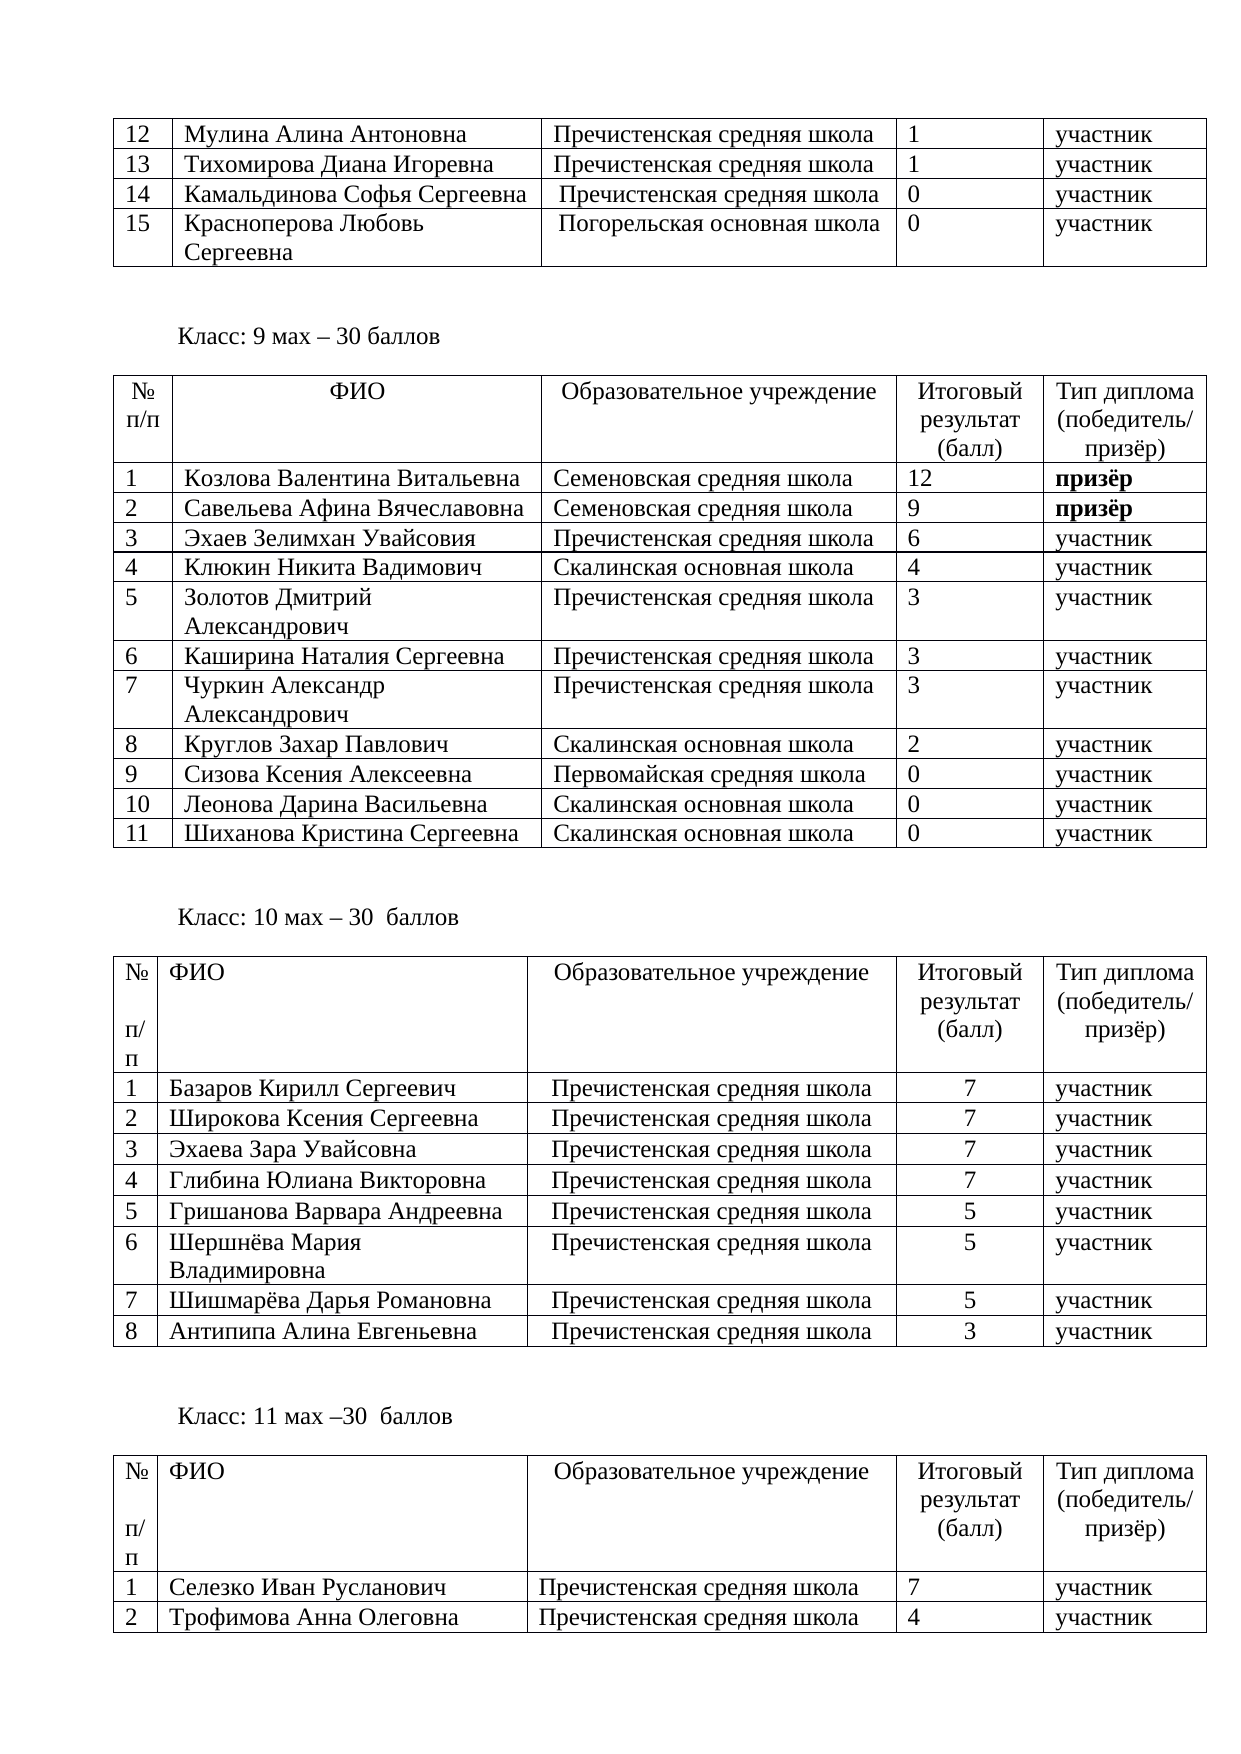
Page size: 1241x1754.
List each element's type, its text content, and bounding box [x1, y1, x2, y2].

table_header № п/п [114, 1456, 157, 1571]
table_cell участник [1044, 119, 1206, 148]
table_cell Камальдинова Софья Сергеевна [173, 179, 541, 207]
table_cell призёр [1044, 493, 1206, 522]
table_cell Мулина Алина Антоновна [173, 119, 541, 148]
table_cell 2 [897, 729, 1043, 758]
table_cell 4 [114, 1165, 157, 1195]
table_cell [528, 1602, 896, 1632]
table_cell участник [1044, 1134, 1206, 1164]
table_cell 6 [114, 641, 172, 669]
table_cell Скалинская основная школа [542, 553, 896, 581]
table_cell участник [1044, 671, 1206, 728]
table_cell Пречистенская средняя школа [542, 179, 896, 207]
table_cell участник [1044, 789, 1206, 817]
table_cell 4 [897, 1602, 1043, 1632]
table_cell 3 [897, 582, 1043, 640]
table_cell 15 [114, 209, 172, 266]
table_cell 0 [897, 179, 1043, 207]
text Класс: 9 мах – 30 баллов [177, 321, 1152, 350]
table_cell Пречистенская средняя школа [528, 1227, 896, 1284]
table_cell участник [1044, 1227, 1206, 1284]
table_cell Красноперова Любовь Сергеевна [173, 209, 541, 266]
table_cell 1 [114, 1073, 157, 1102]
table_cell 1 [897, 149, 1043, 178]
table_cell Каширина Наталия Сергеевна [173, 641, 541, 669]
table_cell Скалинская основная школа [542, 819, 896, 847]
table_cell Шершнёва Мария Владимировна [158, 1227, 527, 1284]
table_header Итоговый результат (балл) [897, 376, 1043, 462]
table_cell 7 [897, 1134, 1043, 1164]
table_cell Леонова Дарина Васильевна [173, 789, 541, 817]
table_cell участник [1044, 819, 1206, 847]
table_cell Пречистенская средняя школа [528, 1196, 896, 1226]
table_cell участник [1044, 641, 1206, 669]
table_cell Глибина Юлиана Викторовна [158, 1165, 527, 1195]
table_cell Пречистенская средняя школа [528, 1165, 896, 1195]
table_cell 0 [897, 209, 1043, 266]
table_cell 7 [897, 1103, 1043, 1133]
table_cell 7 [114, 671, 172, 728]
table_cell участник [1044, 1285, 1206, 1315]
table_cell Круглов Захар Павлович [173, 729, 541, 758]
table_cell Шиханова Кристина Сергеевна [173, 819, 541, 847]
table_cell 12 [897, 463, 1043, 492]
table_cell Пречистенская средняя школа [542, 641, 896, 669]
table_cell 14 [114, 179, 172, 207]
table_cell Первомайская средняя школа [542, 759, 896, 788]
table_cell Пречистенская средняя школа [528, 1134, 896, 1164]
table_cell Пречистенская средняя школа [542, 582, 896, 640]
table_cell 2 [114, 1103, 157, 1133]
table_cell Семеновская средняя школа [542, 493, 896, 522]
table_header № п/п [114, 957, 157, 1072]
table_cell участник [1044, 1073, 1206, 1102]
table_cell участник [1044, 149, 1206, 178]
table_cell 2 [114, 493, 172, 522]
table_cell участник [1044, 523, 1206, 551]
table_header ФИО [173, 376, 541, 462]
table_cell Пречистенская средняя школа [542, 149, 896, 178]
table_cell 0 [897, 789, 1043, 817]
table_cell Клюкин Никита Вадимович [173, 553, 541, 581]
table_cell 13 [114, 149, 172, 178]
table_cell призёр [1044, 463, 1206, 492]
table_header ФИО [158, 957, 527, 1072]
table_header Тип диплома (победитель/призёр) [1044, 1456, 1206, 1571]
table_cell 7 [897, 1165, 1043, 1195]
table_cell Пречистенская средняя школа [528, 1073, 896, 1102]
table_cell участник [1044, 1196, 1206, 1226]
table_cell Пречистенская средняя школа [542, 671, 896, 728]
table_cell участник [1044, 1165, 1206, 1195]
table_header ФИО [158, 1456, 527, 1571]
text Класс: 10 мах – 30 баллов [177, 902, 1152, 931]
table_cell Золотов Дмитрий Александрович [173, 582, 541, 640]
table_cell 1 [897, 119, 1043, 148]
table_cell Погорельская основная школа [542, 209, 896, 266]
table_cell 1 [114, 1572, 157, 1601]
table_cell Семеновская средняя школа [542, 463, 896, 492]
table_cell участник [1044, 582, 1206, 640]
table_cell Селезко Иван Русланович [158, 1572, 527, 1601]
table_cell 10 [114, 789, 172, 817]
table_cell 11 [114, 819, 172, 847]
table_cell 5 [114, 582, 172, 640]
table_cell 9 [897, 493, 1043, 522]
table_cell 2 [114, 1602, 157, 1632]
table_cell 3 [897, 1316, 1043, 1346]
table_cell Трофимова Анна Олеговна [158, 1602, 527, 1632]
table_cell Эхаев Зелимхан Увайсовия [173, 523, 541, 551]
table_cell 5 [897, 1227, 1043, 1284]
table_cell участник [1044, 209, 1206, 266]
table_cell участник [1044, 759, 1206, 788]
table_cell 7 [897, 1572, 1043, 1601]
table_cell Савельева Афина Вячеславовна [173, 493, 541, 522]
table_cell Антипипа Алина Евгеньевна [158, 1316, 527, 1346]
table_cell Пречистенская средняя школа [528, 1103, 896, 1133]
table_cell 4 [114, 553, 172, 581]
table_cell 9 [114, 759, 172, 788]
table_cell Чуркин Александр Александрович [173, 671, 541, 728]
table_cell участник [1044, 1572, 1206, 1601]
table_cell Гришанова Варвара Андреевна [158, 1196, 527, 1226]
table_cell 4 [897, 553, 1043, 581]
table_cell Широкова Ксения Сергеевна [158, 1103, 527, 1133]
table_cell Пречистенская средняя школа [528, 1572, 896, 1601]
table_cell 5 [114, 1196, 157, 1226]
table_cell 5 [897, 1196, 1043, 1226]
table_cell участник [1044, 1602, 1206, 1632]
table_cell Пречистенская средняя школа [528, 1285, 896, 1315]
table_cell участник [1044, 1316, 1206, 1346]
table_cell 8 [114, 1316, 157, 1346]
table_cell участник [1044, 179, 1206, 207]
table_cell 3 [897, 641, 1043, 669]
table_cell 3 [897, 671, 1043, 728]
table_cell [542, 119, 896, 148]
table_cell 3 [114, 523, 172, 551]
table_header Образовательное учреждение [542, 376, 896, 462]
table_cell Пречистенская средняя школа [542, 523, 896, 551]
table_cell участник [1044, 553, 1206, 581]
table_cell Эхаева Зара Увайсовна [158, 1134, 527, 1164]
table_cell Сизова Ксения Алексеевна [173, 759, 541, 788]
table_cell Скалинская основная школа [542, 789, 896, 817]
table_header № п/п [114, 376, 172, 462]
table_cell Козлова Валентина Витальевна [173, 463, 541, 492]
table_cell 6 [114, 1227, 157, 1284]
table_cell 6 [897, 523, 1043, 551]
table_cell 12 [114, 119, 172, 148]
table_header Тип диплома (победитель/призёр) [1044, 957, 1206, 1072]
table_cell Скалинская основная школа [542, 729, 896, 758]
table_header Тип диплома (победитель/призёр) [1044, 376, 1206, 462]
table_cell Базаров Кирилл Сергеевич [158, 1073, 527, 1102]
table_cell 3 [114, 1134, 157, 1164]
table_cell Пречистенская средняя школа [528, 1316, 896, 1346]
table_cell участник [1044, 1103, 1206, 1133]
table_header Образовательное учреждение [528, 1456, 896, 1571]
table_cell 8 [114, 729, 172, 758]
table_header Итоговый результат (балл) [897, 957, 1043, 1072]
table_cell 0 [897, 759, 1043, 788]
table_cell Тихомирова Диана Игоревна [173, 149, 541, 178]
text Класс: 11 мах –30 баллов [177, 1401, 1152, 1430]
table_cell 7 [114, 1285, 157, 1315]
table_header Итоговый результат (балл) [897, 1456, 1043, 1571]
table_cell 1 [114, 463, 172, 492]
table_header Образовательное учреждение [528, 957, 896, 1072]
table_cell Шишмарёва Дарья Романовна [158, 1285, 527, 1315]
table_cell участник [1044, 729, 1206, 758]
table_cell 0 [897, 819, 1043, 847]
table_cell 5 [897, 1285, 1043, 1315]
table_cell 7 [897, 1073, 1043, 1102]
